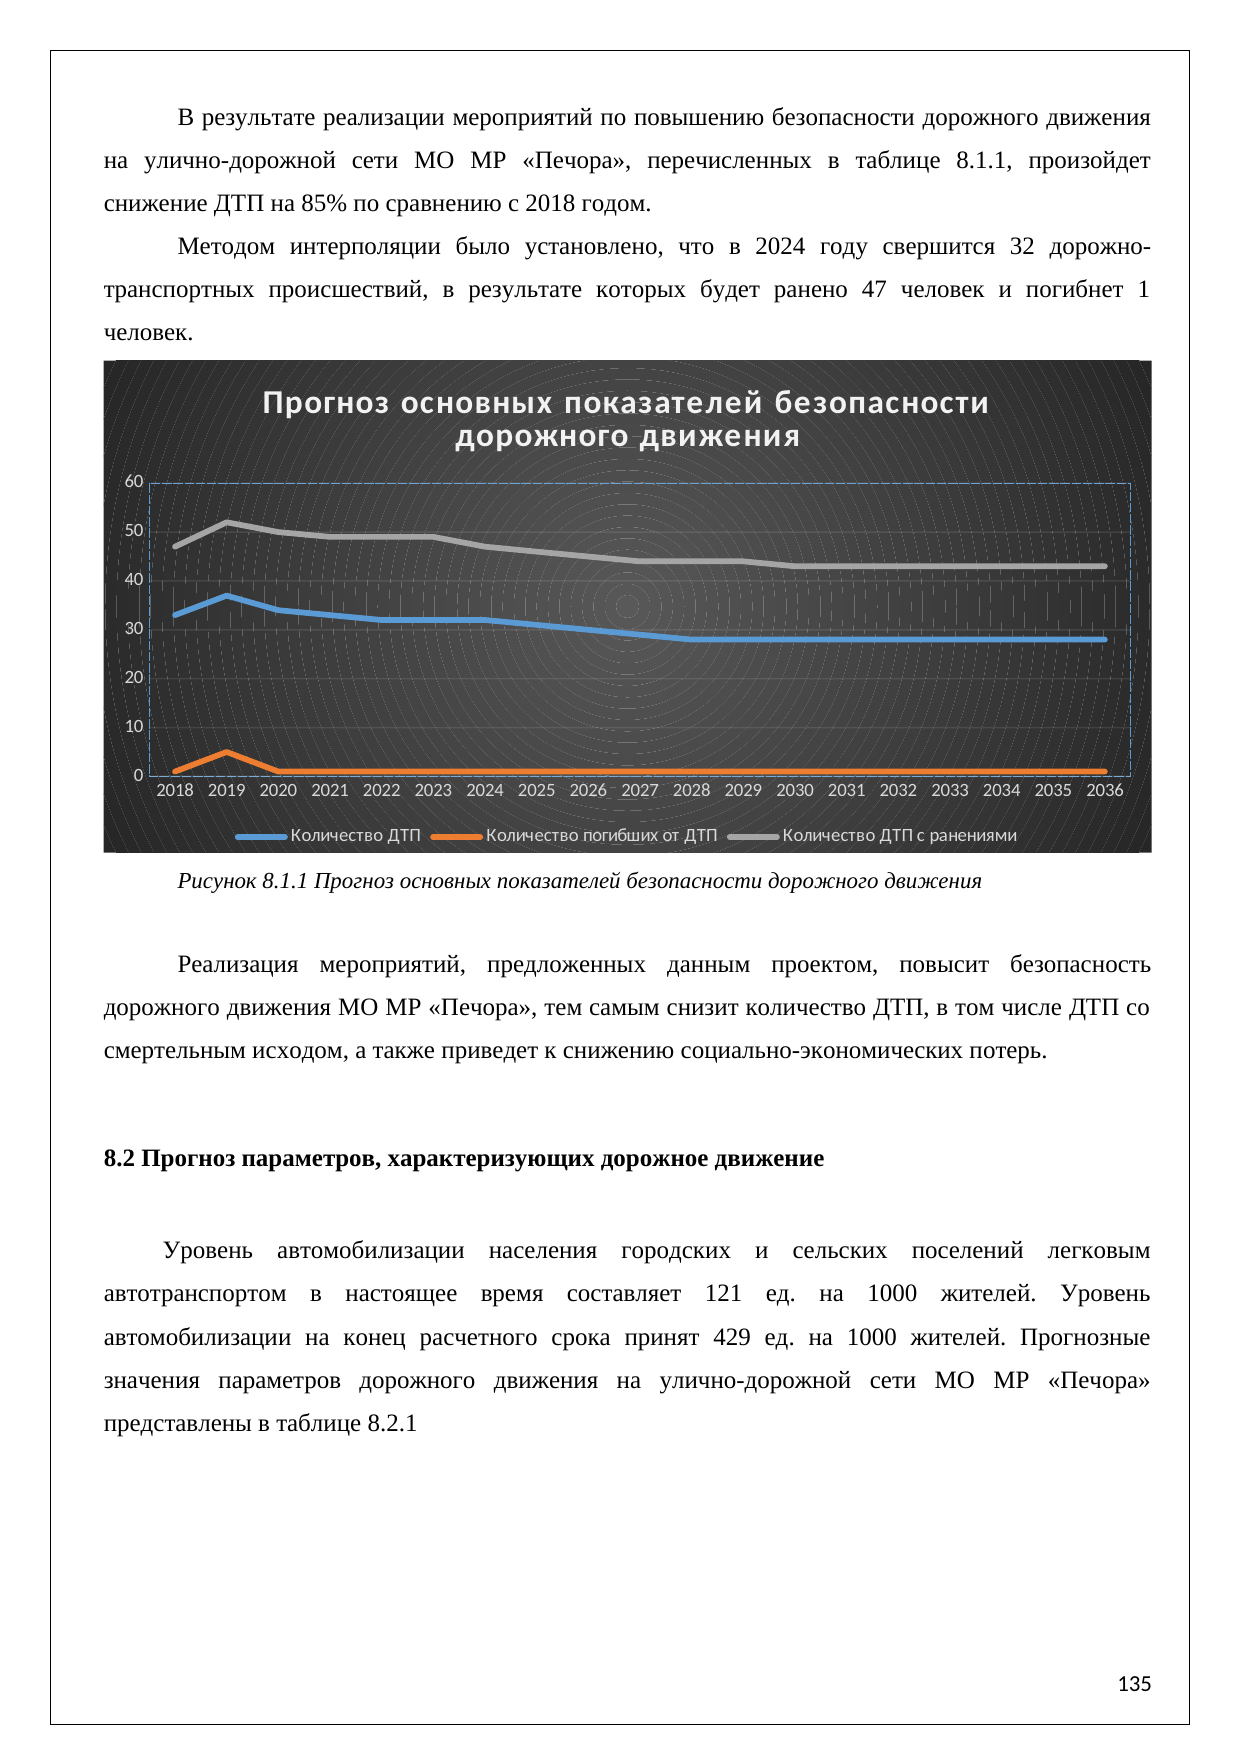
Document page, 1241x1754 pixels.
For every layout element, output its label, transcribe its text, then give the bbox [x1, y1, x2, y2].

text Рисунок 8.1.1 Прогноз основных показателей безопасности дорожного движения [103, 867, 1152, 893]
subtitle 8.2 Прогноз параметров, характеризующих дорожное движение [103, 1143, 1152, 1171]
text Уровень автомобилизации населения городских и сельских поселений легковым автотранспортом в настоящее время составляет 121 ед. на 1000 жителей. Уровень автомобилизации на конец расчетного срока принят 429 ед. на 1000 жителей. Прогнозные значения параметров дорожного движения на улично-дорожной сети МО МР «Печора» представлены в таблице 8.2.1 [103, 1235, 1152, 1437]
text В результате реализации мероприятий по повышению безопасности дорожного движения на улично-дорожной сети МО МР «Печора», перечисленных в таблице 8.1.1, произойдет снижение ДТП на 85% по сравнению с 2018 годом. [103, 102, 1152, 217]
text Реализация мероприятий, предложенных данным проектом, повысит безопасность дорожного движения МО МР «Печора», тем самым снизит количество ДТП, в том числе ДТП со смертельным исходом, а также приведет к снижению социально-экономических потерь. [103, 949, 1152, 1064]
text Методом интерполяции было установлено, что в 2024 году свершится 32 дорожно-транспортных происшествий, в результате которых будет ранено 47 человек и погибнет 1 человек. [103, 231, 1152, 346]
